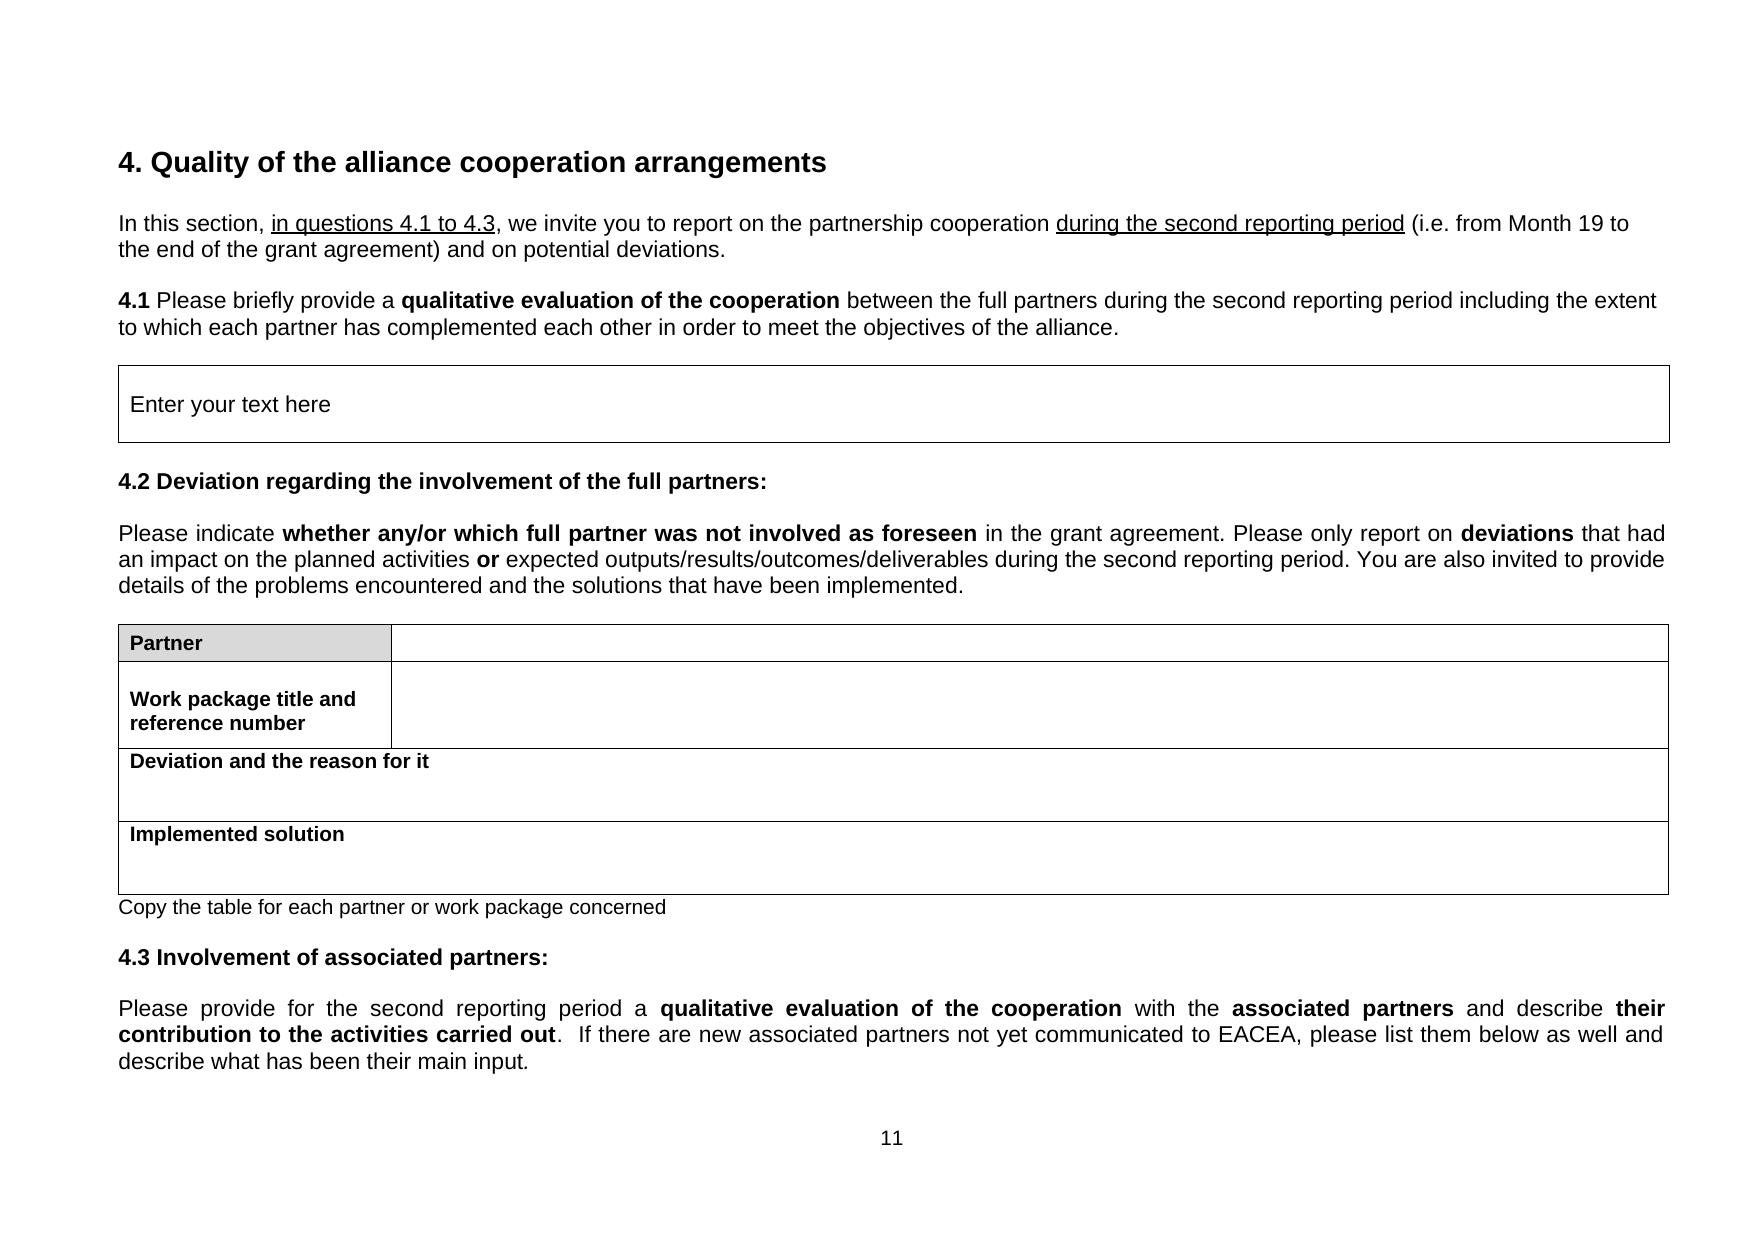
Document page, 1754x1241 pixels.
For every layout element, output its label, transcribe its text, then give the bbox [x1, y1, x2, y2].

table_cell [392, 662, 1668, 748]
text Copy the table for each partner or work package concerned [118, 895, 1665, 918]
text Please indicate whether any/or which full partner was not involved as foreseen in the grant agreement. Please only report on deviations that had an impact on the planned activities or expected outputs/results/outcomes/deliverables during the second reporting period. You are also invited to provide details of the problems encountered and the solutions that have been implemented. [118, 520, 1665, 599]
text In this section, in questions 4.1 to 4.3, we invite you to report on the partnership cooperation during the second reporting period (i.e. from Month 19 to the end of the grant agreement) and on potential deviations. [118, 209, 1665, 262]
table_cell Work package title and reference number [119, 662, 391, 748]
text 4.2 Deviation regarding the involvement of the full partners: [118, 468, 1665, 495]
text 4.1 Please briefly provide a qualitative evaluation of the cooperation between the full partners during the second reporting period including the extent to which each partner has complemented each other in order to meet the objectives of the alliance. [118, 287, 1665, 340]
text 4.3 Involvement of associated partners: [118, 943, 1665, 970]
table_cell Implemented solution [119, 822, 1668, 893]
table_header [392, 625, 1668, 661]
table_header Partner [119, 625, 391, 661]
text Please provide for the second reporting period a qualitative evaluation of the cooperation with the associated partners and describe their contribution to the activities carried out. If there are new associated partners not yet communicated to EACEA, please list them below as well and describe what has been their main input. [118, 995, 1665, 1074]
table_header Enter your text here [119, 366, 1669, 442]
table_cell Deviation and the reason for it [119, 749, 1668, 821]
subtitle 4. Quality of the alliance cooperation arrangements [118, 145, 1665, 178]
